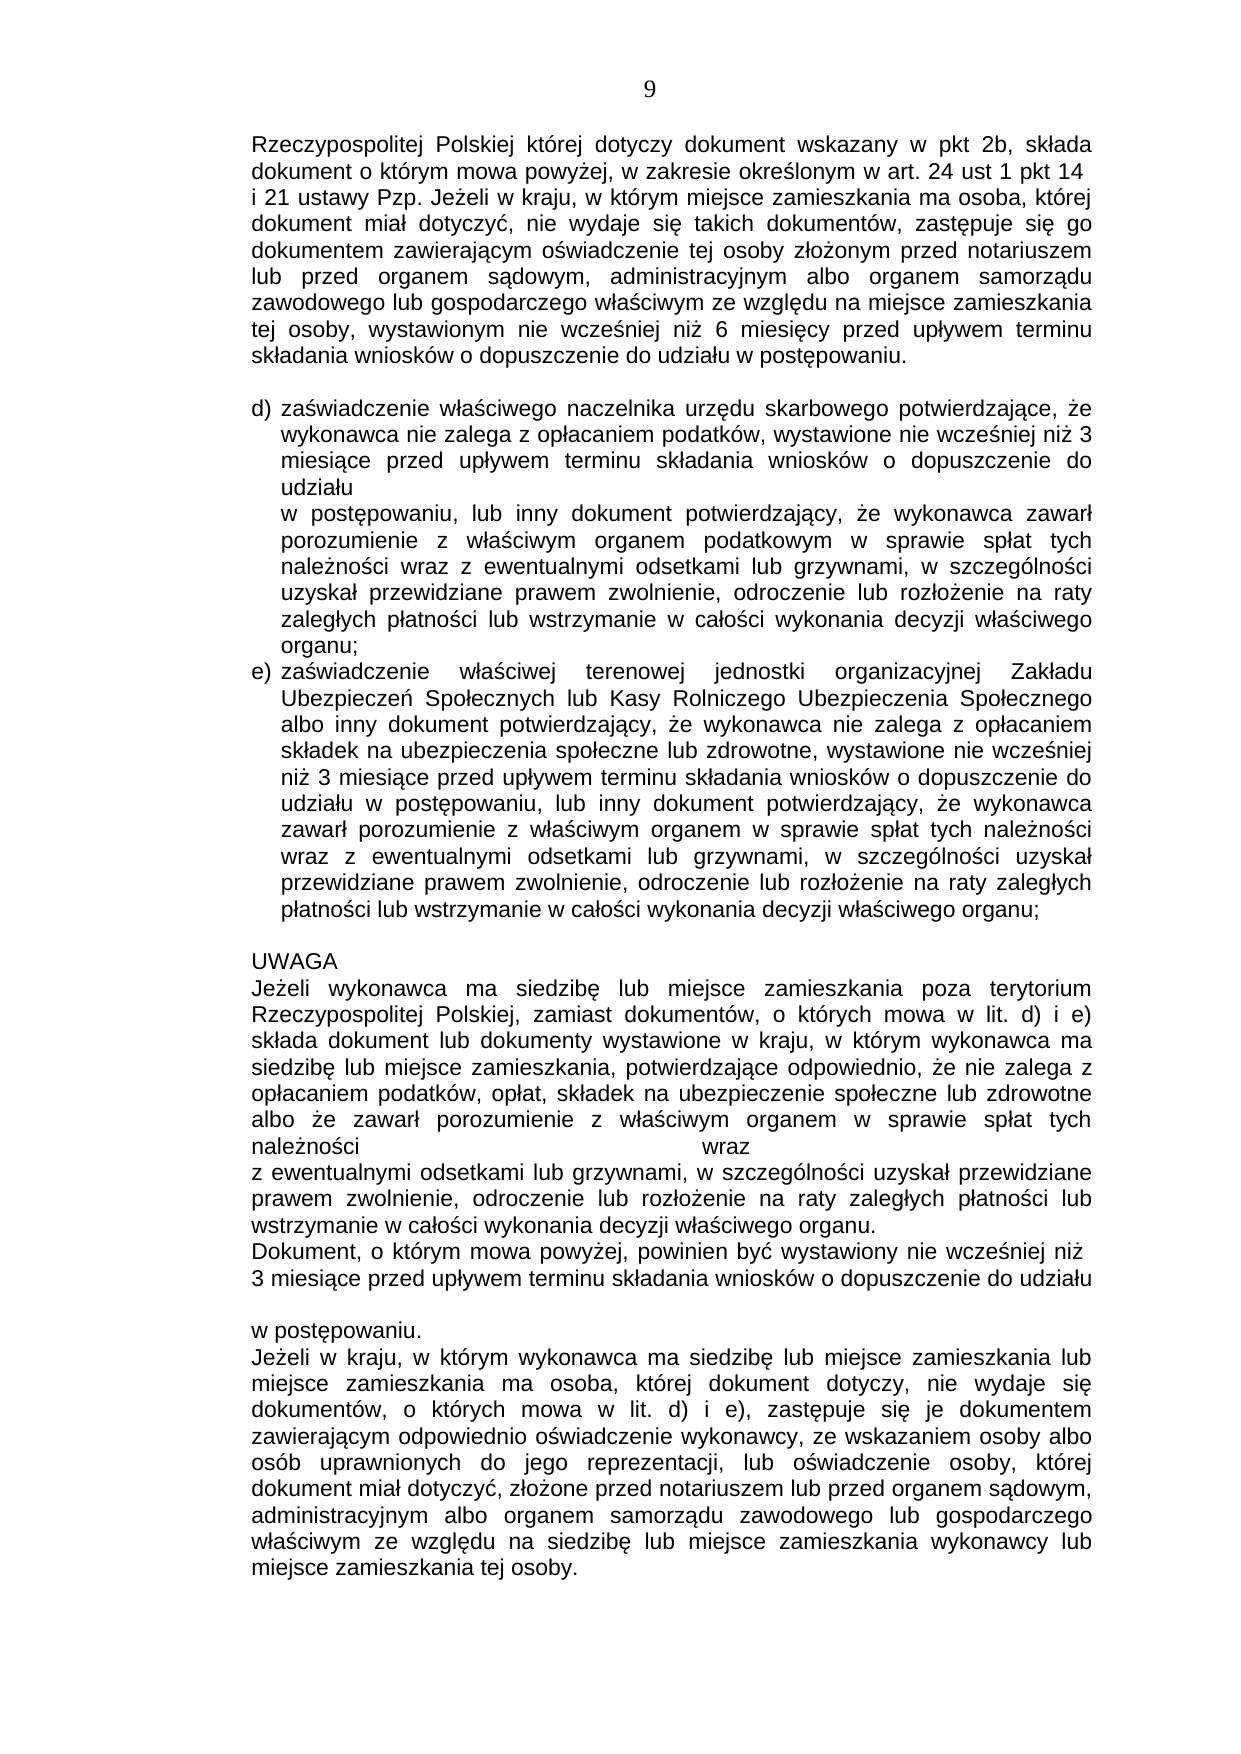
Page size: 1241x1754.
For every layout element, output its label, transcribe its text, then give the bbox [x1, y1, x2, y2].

text Jeżeli wykonawca ma siedzibę lub miejsce zamieszkania poza terytorium Rzeczypospolitej Polskiej, zamiast dokumentów, o których mowa w lit. d) i e) składa dokument lub dokumenty wystawione w kraju, w którym wykonawca ma siedzibę lub miejsce zamieszkania, potwierdzające odpowiednio, że nie zalega z opłacaniem podatków, opłat, składek na ubezpieczenie społeczne lub zdrowotne albo że zawarł porozumienie z właściwym organem w sprawie spłat tych należności wraz z ewentualnymi odsetkami lub grzywnami, w szczególności uzyskał przewidziane prawem zwolnienie, odroczenie lub rozłożenie na raty zaległych płatności lub wstrzymanie w całości wykonania decyzji właściwego organu. [251, 974, 1093, 1238]
list zaświadczenie właściwego naczelnika urzędu skarbowego potwierdzające, że wykonawca nie zalega z opłacaniem podatków, wystawione nie wcześniej niż 3 miesiące przed upływem terminu składania wniosków o dopuszczenie do udziału w postępowaniu, lub inny dokument potwierdzający, że wykonawca zawarł porozumienie z właściwym organem podatkowym w sprawie spłat tych należności wraz z ewentualnymi odsetkami lub grzywnami, w szczególności uzyskał przewidziane prawem zwolnienie, odroczenie lub rozłożenie na raty zaległych płatności lub wstrzymanie w całości wykonania decyzji właściwego organu; [251, 395, 1093, 658]
text UWAGA [251, 948, 1093, 974]
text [251, 131, 1093, 368]
text Dokument, o którym mowa powyżej, powinien być wystawiony nie wcześniej niż 3 miesiące przed upływem terminu składania wniosków o dopuszczenie do udziału w postępowaniu. [251, 1238, 1093, 1343]
list zaświadczenie właściwej terenowej jednostki organizacyjnej Zakładu Ubezpieczeń Społecznych lub Kasy Rolniczego Ubezpieczenia Społecznego albo inny dokument potwierdzający, że wykonawca nie zalega z opłacaniem składek na ubezpieczenia społeczne lub zdrowotne, wystawione nie wcześniej niż 3 miesiące przed upływem terminu składania wniosków o dopuszczenie do udziału w postępowaniu, lub inny dokument potwierdzający, że wykonawca zawarł porozumienie z właściwym organem w sprawie spłat tych należności wraz z ewentualnymi odsetkami lub grzywnami, w szczególności uzyskał przewidziane prawem zwolnienie, odroczenie lub rozłożenie na raty zaległych płatności lub wstrzymanie w całości wykonania decyzji właściwego organu; [251, 658, 1093, 922]
text Jeżeli w kraju, w którym wykonawca ma siedzibę lub miejsce zamieszkania lub miejsce zamieszkania ma osoba, której dokument dotyczy, nie wydaje się dokumentów, o których mowa w lit. d) i e), zastępuje się je dokumentem zawierającym odpowiednio oświadczenie wykonawcy, ze wskazaniem osoby albo osób uprawnionych do jego reprezentacji, lub oświadczenie osoby, której dokument miał dotyczyć, złożone przed notariuszem lub przed organem sądowym, administracyjnym albo organem samorządu zawodowego lub gospodarczego właściwym ze względu na siedzibę lub miejsce zamieszkania wykonawcy lub miejsce zamieszkania tej osoby. [251, 1343, 1093, 1581]
